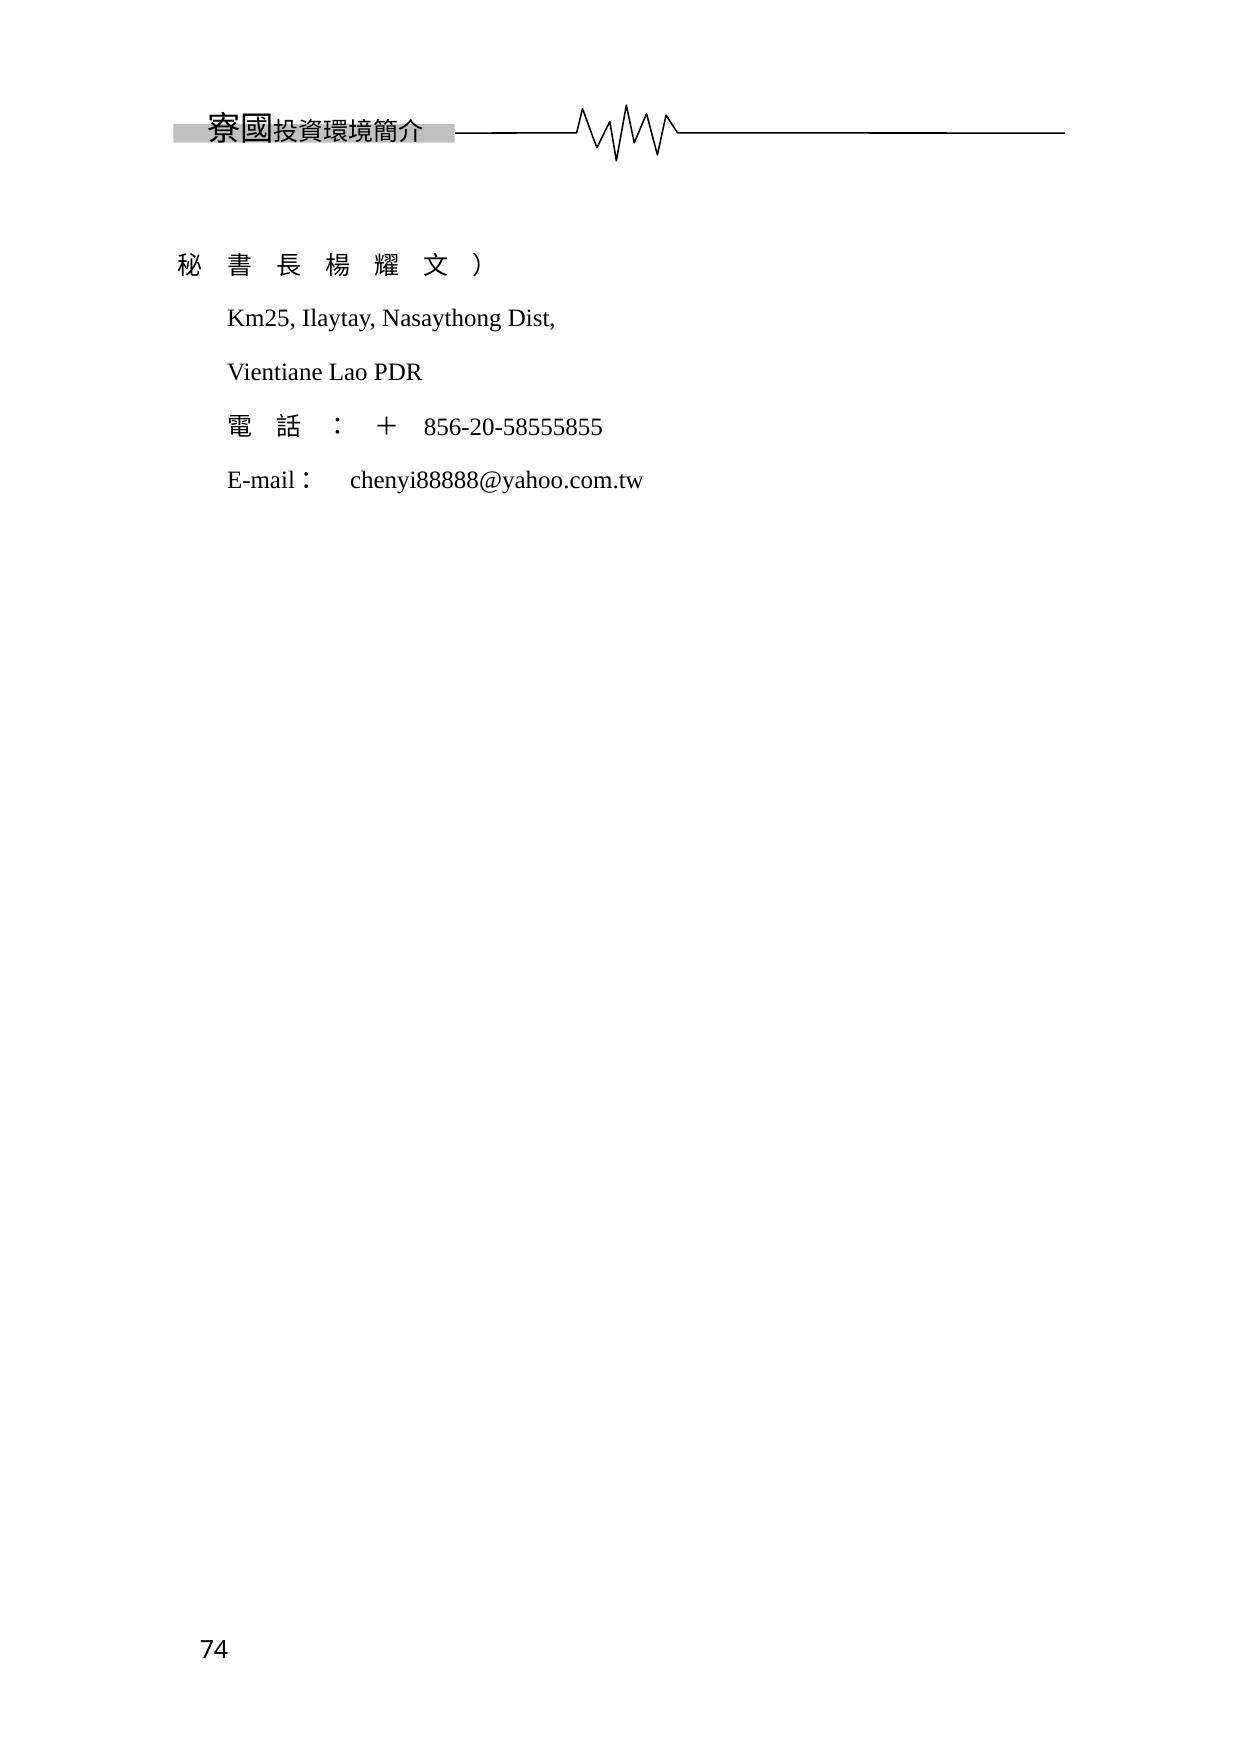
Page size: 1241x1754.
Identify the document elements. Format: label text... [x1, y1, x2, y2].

text Vientiane Lao PDR [178, 344, 1063, 398]
text Km25, Ilaytay, Nasaythong Dist, [178, 291, 1063, 344]
text 電話：＋856-20-58555855 [178, 398, 1063, 451]
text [178, 237, 1063, 291]
text E-mail：chenyi88888@yahoo.com.tw [178, 451, 1063, 505]
